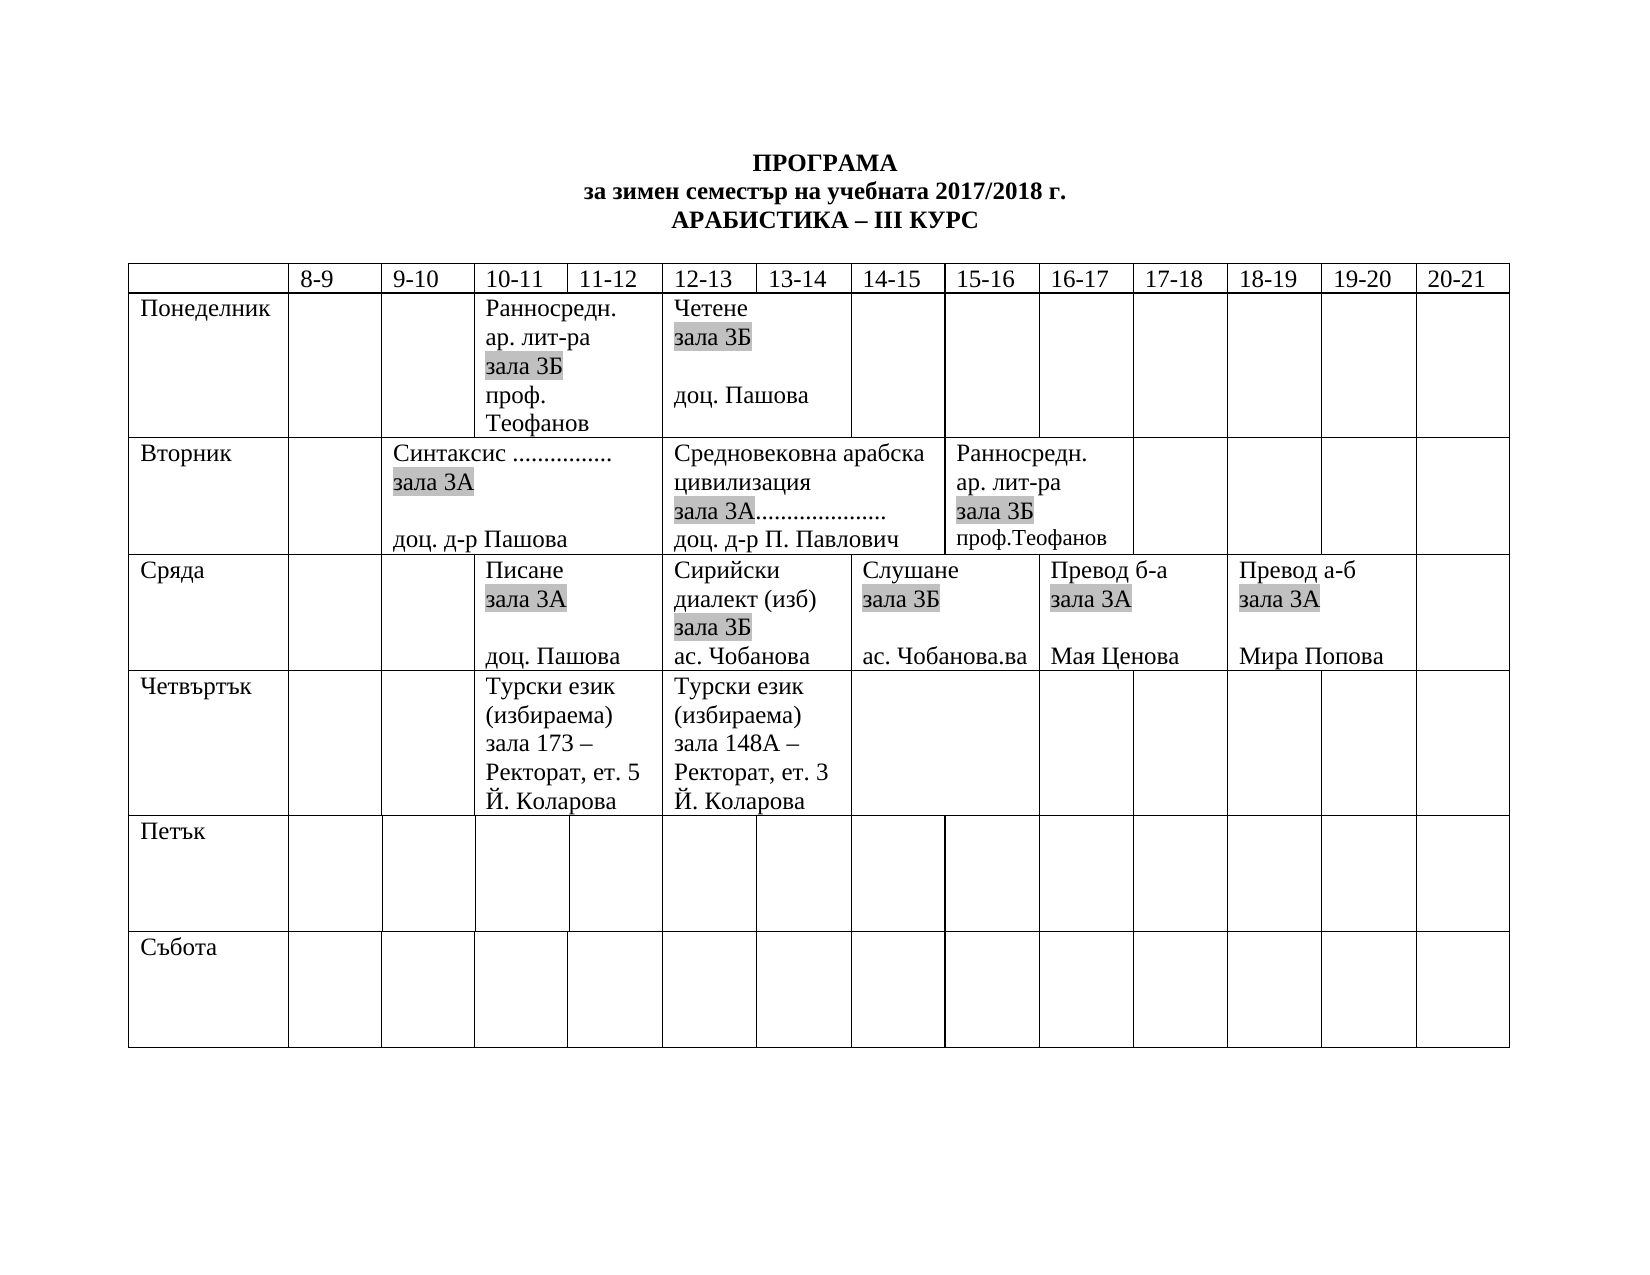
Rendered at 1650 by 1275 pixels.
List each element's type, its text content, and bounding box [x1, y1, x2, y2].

table_cell [1228, 816, 1321, 931]
table_cell Превод а-б зала 3А Мира Попова [1228, 555, 1416, 670]
table_cell Турски език (избираема) зала 148А – Ректорат, ет. 3 Й. Коларова [663, 671, 851, 815]
table_cell [1134, 438, 1227, 554]
table_cell [570, 816, 662, 931]
table_cell Слушане зала 3Б ас. Чобанова.ва [852, 555, 1039, 670]
table_cell [475, 932, 567, 1047]
table_cell [382, 671, 474, 815]
table_cell [382, 294, 474, 437]
table_cell [1040, 671, 1133, 815]
table_cell Синтаксис ................ зала 3А доц. д-р Пашова [382, 438, 662, 554]
text за зимен семестър на учебната 2017/2018 г. [148, 176, 1502, 205]
table_cell Четвъртък [129, 671, 288, 815]
table_cell [382, 555, 474, 670]
table_cell Сряда [129, 555, 288, 670]
table_cell [1417, 555, 1509, 670]
table_cell [476, 816, 569, 931]
table_header 18-19 [1228, 264, 1321, 292]
table_cell [946, 294, 1039, 437]
table_cell [1417, 671, 1509, 815]
table_header 14-15 [852, 264, 944, 292]
table_cell [852, 816, 944, 931]
table_header 17-18 [1134, 264, 1227, 292]
table_cell [1417, 438, 1509, 554]
text ПРОГРАМА [148, 148, 1502, 176]
table_cell [1134, 816, 1227, 931]
table_cell [852, 932, 944, 1047]
table_cell [289, 438, 381, 554]
table_header 13-14 [757, 264, 851, 292]
table_cell [1228, 671, 1321, 815]
table_cell [1322, 294, 1416, 437]
table_cell Сирийски диалект (изб) зала 3Б ас. Чобанова [663, 555, 851, 670]
table_cell [757, 816, 851, 931]
table_cell Ранносредн. ар. лит-ра зала 3Б проф.Теофанов [946, 438, 1133, 554]
table_cell Събота [129, 932, 288, 1047]
table_cell [1228, 438, 1321, 554]
table_cell [568, 932, 662, 1047]
table_header 12-13 [663, 264, 756, 292]
table_cell Четене зала 3Б доц. Пашова [663, 294, 851, 437]
table_cell [1417, 932, 1509, 1047]
table_cell [289, 932, 381, 1047]
table_cell [852, 671, 1039, 815]
table_header 19-20 [1322, 264, 1416, 292]
table_cell [1417, 816, 1509, 931]
table_cell [1134, 932, 1227, 1047]
table_cell [663, 816, 756, 931]
table_header 9-10 [382, 264, 474, 292]
table_cell Писане зала 3А доц. Пашова [475, 555, 662, 670]
table_cell Вторник [129, 438, 288, 554]
table_cell Средновековна арабска цивилизация зала 3А..................... доц. д-р П. Павлович [663, 438, 944, 554]
table_cell Турски език (избираема) зала 173 – Ректорат, ет. 5 Й. Коларова [475, 671, 662, 815]
table_cell Понеделник [129, 294, 288, 437]
table_header 11-12 [568, 264, 662, 292]
table_cell [1134, 671, 1227, 815]
table_cell [1134, 294, 1227, 437]
table_header 16-17 [1040, 264, 1133, 292]
table_cell [383, 816, 475, 931]
table_cell Превод б-а зала 3А Мая Ценова [1040, 555, 1227, 670]
table_cell [1040, 294, 1133, 437]
table_cell [1417, 294, 1509, 437]
table_cell [289, 555, 381, 670]
table_header 15-16 [946, 264, 1039, 292]
table_cell [757, 932, 851, 1047]
table_cell [946, 932, 1039, 1047]
table_cell [852, 294, 944, 437]
table_cell [1322, 816, 1416, 931]
table_cell Ранносредн. ар. лит-ра зала 3Б проф. Теофанов [475, 294, 662, 437]
table_cell [1322, 932, 1416, 1047]
table_header [129, 264, 288, 292]
table_cell [1228, 294, 1321, 437]
table_cell [1322, 671, 1416, 815]
table_cell [1228, 932, 1321, 1047]
table_cell [663, 932, 756, 1047]
text АРАБИСТИКА – ІІІ КУРС [148, 205, 1502, 234]
table_cell [289, 816, 382, 931]
table_cell [1322, 438, 1416, 554]
table_header 10-11 [475, 264, 567, 292]
table_header 8-9 [289, 264, 381, 292]
table_cell [289, 294, 381, 437]
table_cell [946, 816, 1039, 931]
table_cell [1040, 816, 1133, 931]
table_cell [382, 932, 474, 1047]
table_cell Петък [129, 816, 288, 931]
table_cell [1040, 932, 1133, 1047]
table_header 20-21 [1417, 264, 1509, 292]
table_cell [289, 671, 381, 815]
